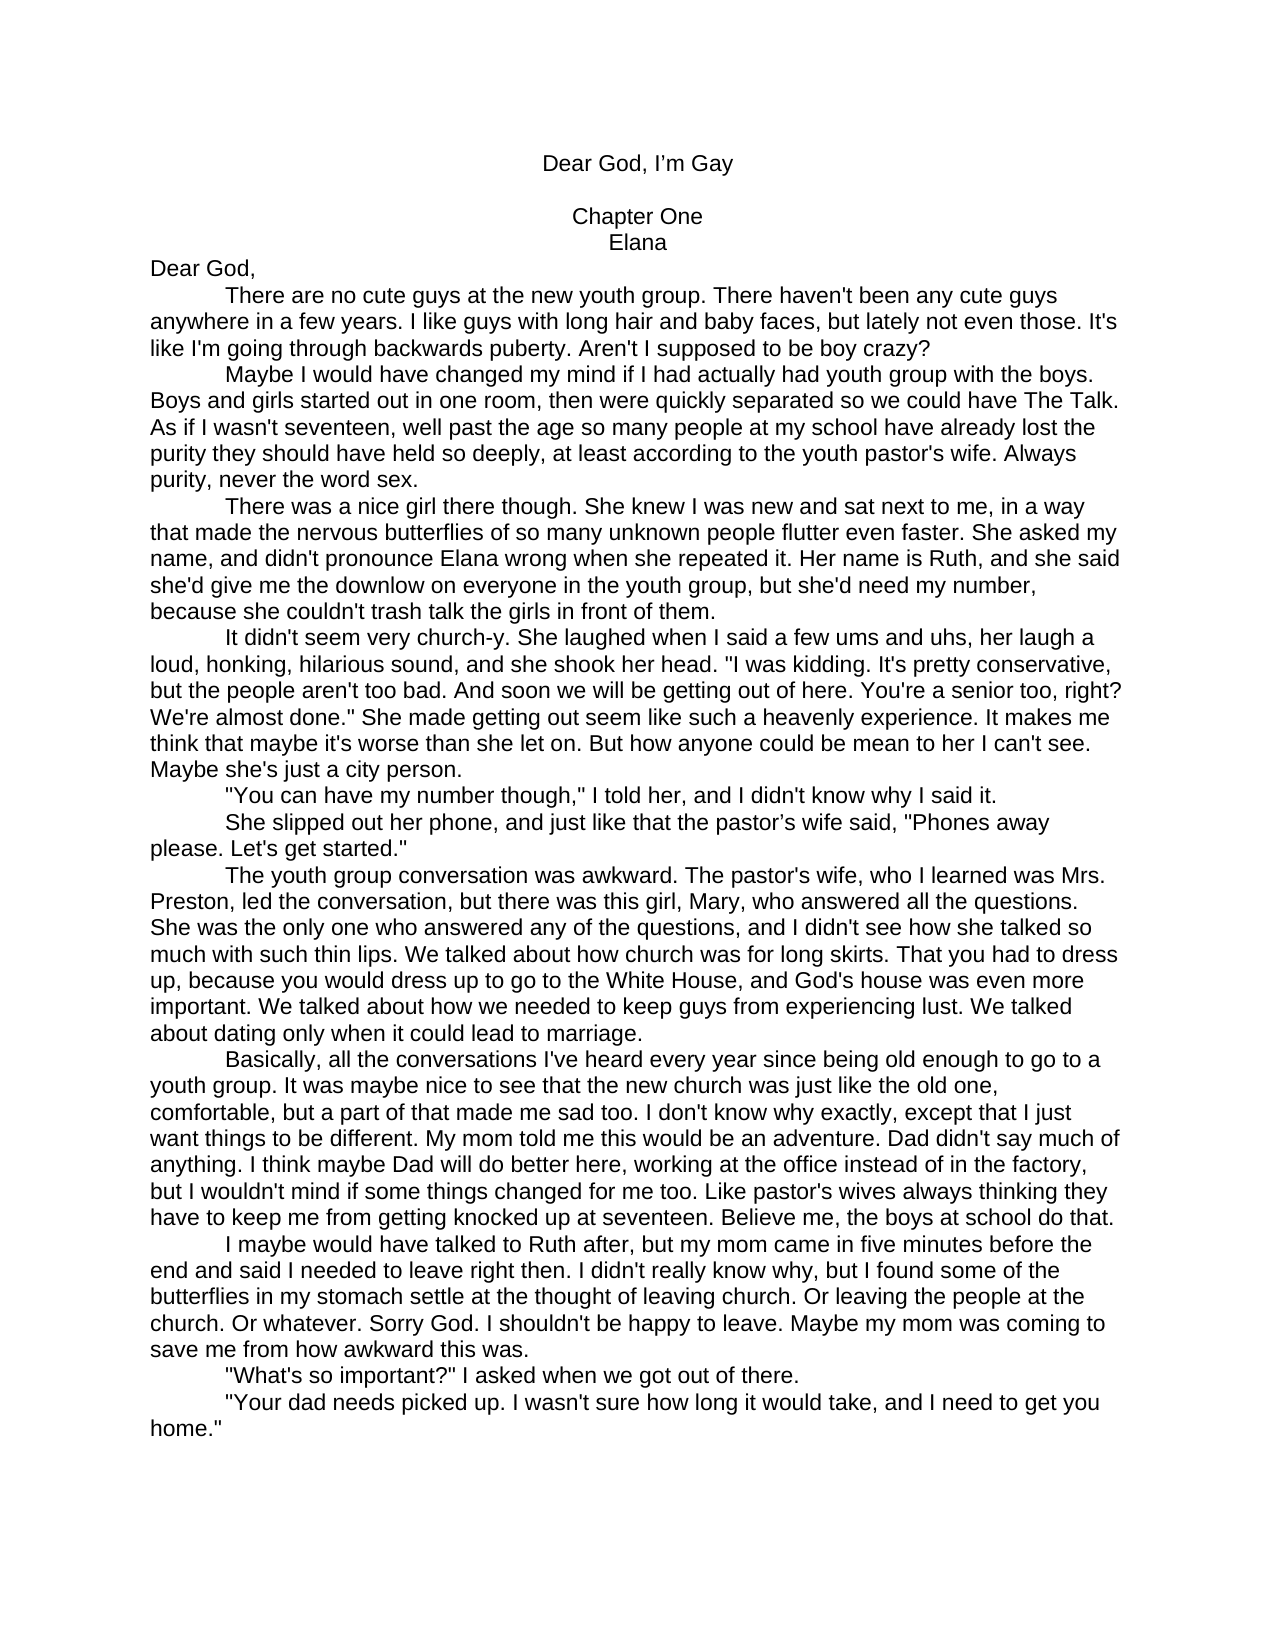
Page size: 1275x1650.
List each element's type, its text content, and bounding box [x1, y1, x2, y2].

text There was a nice girl there though. She knew I was new and sat next to me, in a way that made the nervous butterflies of so many unknown people flutter even faster. She asked my name, and didn't pronounce Elana wrong when she repeated it. Her name is Ruth, and she said she'd give me the downlow on everyone in the youth group, but she'd need my number, because she couldn't trash talk the girls in front of them. [150, 493, 1125, 624]
text Basically, all the conversations I've heard every year since being old enough to go to a youth group. It was maybe nice to see that the new church was just like the old one, comfortable, but a part of that made me sad too. I don't know why exactly, except that I just want things to be different. My mom told me this would be an adventure. Dad didn't say much of anything. I think maybe Dad will do better here, working at the office instead of in the factory, but I wouldn't mind if some things changed for me too. Like pastor's wives always thinking they have to keep me from getting knocked up at seventeen. Believe me, the boys at school do that. [150, 1046, 1125, 1231]
text I maybe would have talked to Ruth after, but my mom came in five minutes before the end and said I needed to leave right then. I didn't really know why, but I found some of the butterflies in my stomach settle at the thought of leaving church. Or leaving the people at the church. Or whatever. Sorry God. I shouldn't be happy to leave. Maybe my mom was coming to save me from how awkward this was. [150, 1231, 1125, 1362]
text "What's so important?" I asked when we got out of there. [150, 1362, 1125, 1389]
text The youth group conversation was awkward. The pastor's wife, who I learned was Mrs. Preston, led the conversation, but there was this girl, Mary, who answered all the questions. She was the only one who answered any of the questions, and I didn't see how she talked so much with such thin lips. We talked about how church was for long skirts. That you had to dress up, because you would dress up to go to the White House, and God's house was even more important. We talked about how we needed to keep guys from experiencing lust. We talked about dating only when it could lead to marriage. [150, 862, 1125, 1046]
text "You can have my number though," I told her, and I didn't know why I said it. [150, 782, 1125, 809]
text Elana [150, 229, 1125, 255]
text Dear God, I’m Gay [150, 150, 1125, 176]
text There are no cute guys at the new youth group. There haven't been any cute guys anywhere in a few years. I like guys with long hair and baby faces, but lately not even those. It's like I'm going through backwards puberty. Aren't I supposed to be boy crazy? [150, 282, 1125, 361]
text Maybe I would have changed my mind if I had actually had youth group with the boys. Boys and girls started out in one room, then were quickly separated so we could have The Talk. As if I wasn't seventeen, well past the age so many people at my school have already lost the purity they should have held so deeply, at least according to the youth pastor's wife. Always purity, never the word sex. [150, 361, 1125, 493]
text It didn't seem very church-y. She laughed when I said a few ums and uhs, her laugh a loud, honking, hilarious sound, and she shook her head. "I was kidding. It's pretty conservative, but the people aren't too bad. And soon we will be getting out of here. You're a senior too, right? We're almost done." She made getting out seem like such a heavenly experience. It makes me think that maybe it's worse than she let on. But how anyone could be mean to her I can't see. Maybe she's just a city person. [150, 624, 1125, 782]
text She slipped out her phone, and just like that the pastor’s wife said, "Phones away please. Let's get started." [150, 809, 1125, 862]
text "Your dad needs picked up. I wasn't sure how long it would take, and I need to get you home." [150, 1389, 1125, 1441]
text Chapter One [150, 203, 1125, 229]
text Dear God, [150, 255, 1125, 282]
